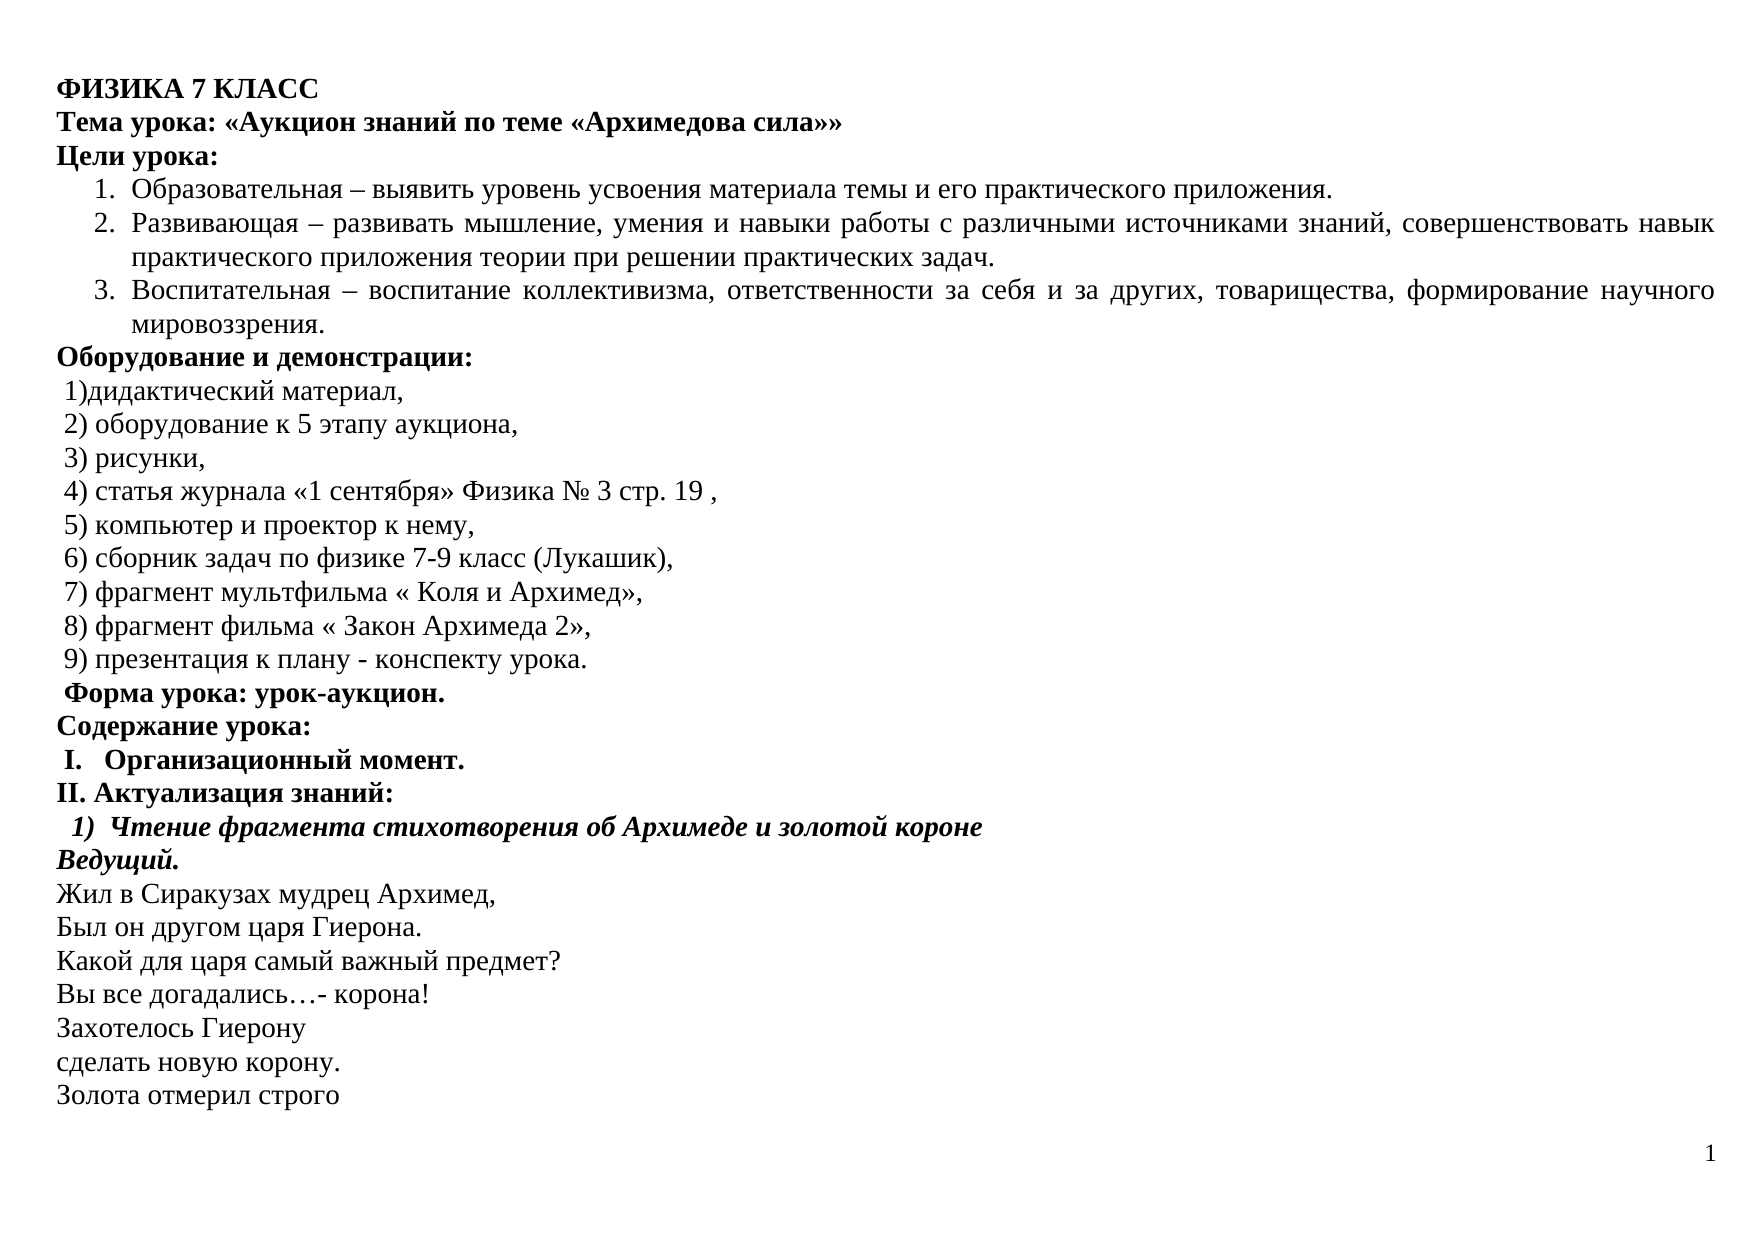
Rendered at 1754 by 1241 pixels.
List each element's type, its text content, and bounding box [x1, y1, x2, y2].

list Чтение фрагмента стихотворения об Архимеде и золотой короне [71, 809, 1717, 842]
text Какой для царя самый важный предмет? [56, 943, 1717, 977]
list Образовательная – выявить уровень усвоения материала темы и его практического приложения. [94, 172, 1717, 205]
text Содержание урока: [56, 708, 1717, 742]
text 6) сборник задач по физике 7-9 класс (Лукашик), [56, 541, 1717, 574]
text Ι. Организационный момент. [56, 742, 1717, 775]
text Вы все догадались…- корона! [56, 977, 1717, 1010]
text 4) статья журнала «1 сентября» Физика № 3 стр. 19 , [56, 473, 1717, 507]
text Ведущий. [56, 842, 1717, 876]
text ФИЗИКА 7 КЛАСС [56, 71, 1717, 104]
text 8) фрагмент фильма « Закон Архимеда 2», [56, 608, 1717, 641]
text Форма урока: урок-аукцион. [56, 675, 1717, 708]
text 2) оборудование к 5 этапу аукциона, [56, 406, 1717, 440]
text Золота отмерил строго [56, 1077, 1717, 1111]
text Захотелось Гиерону [56, 1010, 1717, 1044]
text 1)дидактический материал, [56, 373, 1717, 406]
list Развивающая – развивать мышление, умения и навыки работы с различными источниками знаний, совершенствовать навык практического приложения теории при решении практических задач. [94, 205, 1717, 272]
text Был он другом царя Гиерона. [56, 909, 1717, 943]
text Жил в Сиракузах мудрец Архимед, [56, 876, 1717, 909]
text Цели урока: [56, 138, 1717, 172]
text Тема урока: «Аукцион знаний по теме «Архимедова сила»» [56, 104, 1717, 138]
text Оборудование и демонстрации: [56, 339, 1717, 373]
text 9) презентация к плану - конспекту урока. [56, 641, 1717, 675]
text ΙΙ. Актуализация знаний: [56, 775, 1717, 809]
text 3) рисунки, [56, 440, 1717, 473]
text 5) компьютер и проектор к нему, [56, 507, 1717, 541]
text сделать новую корону. [56, 1044, 1717, 1077]
list Воспитательная – воспитание коллективизма, ответственности за себя и за других, товарищества, формирование научного мировоззрения. [94, 272, 1717, 339]
text 7) фрагмент мультфильма « Коля и Архимед», [56, 574, 1717, 608]
